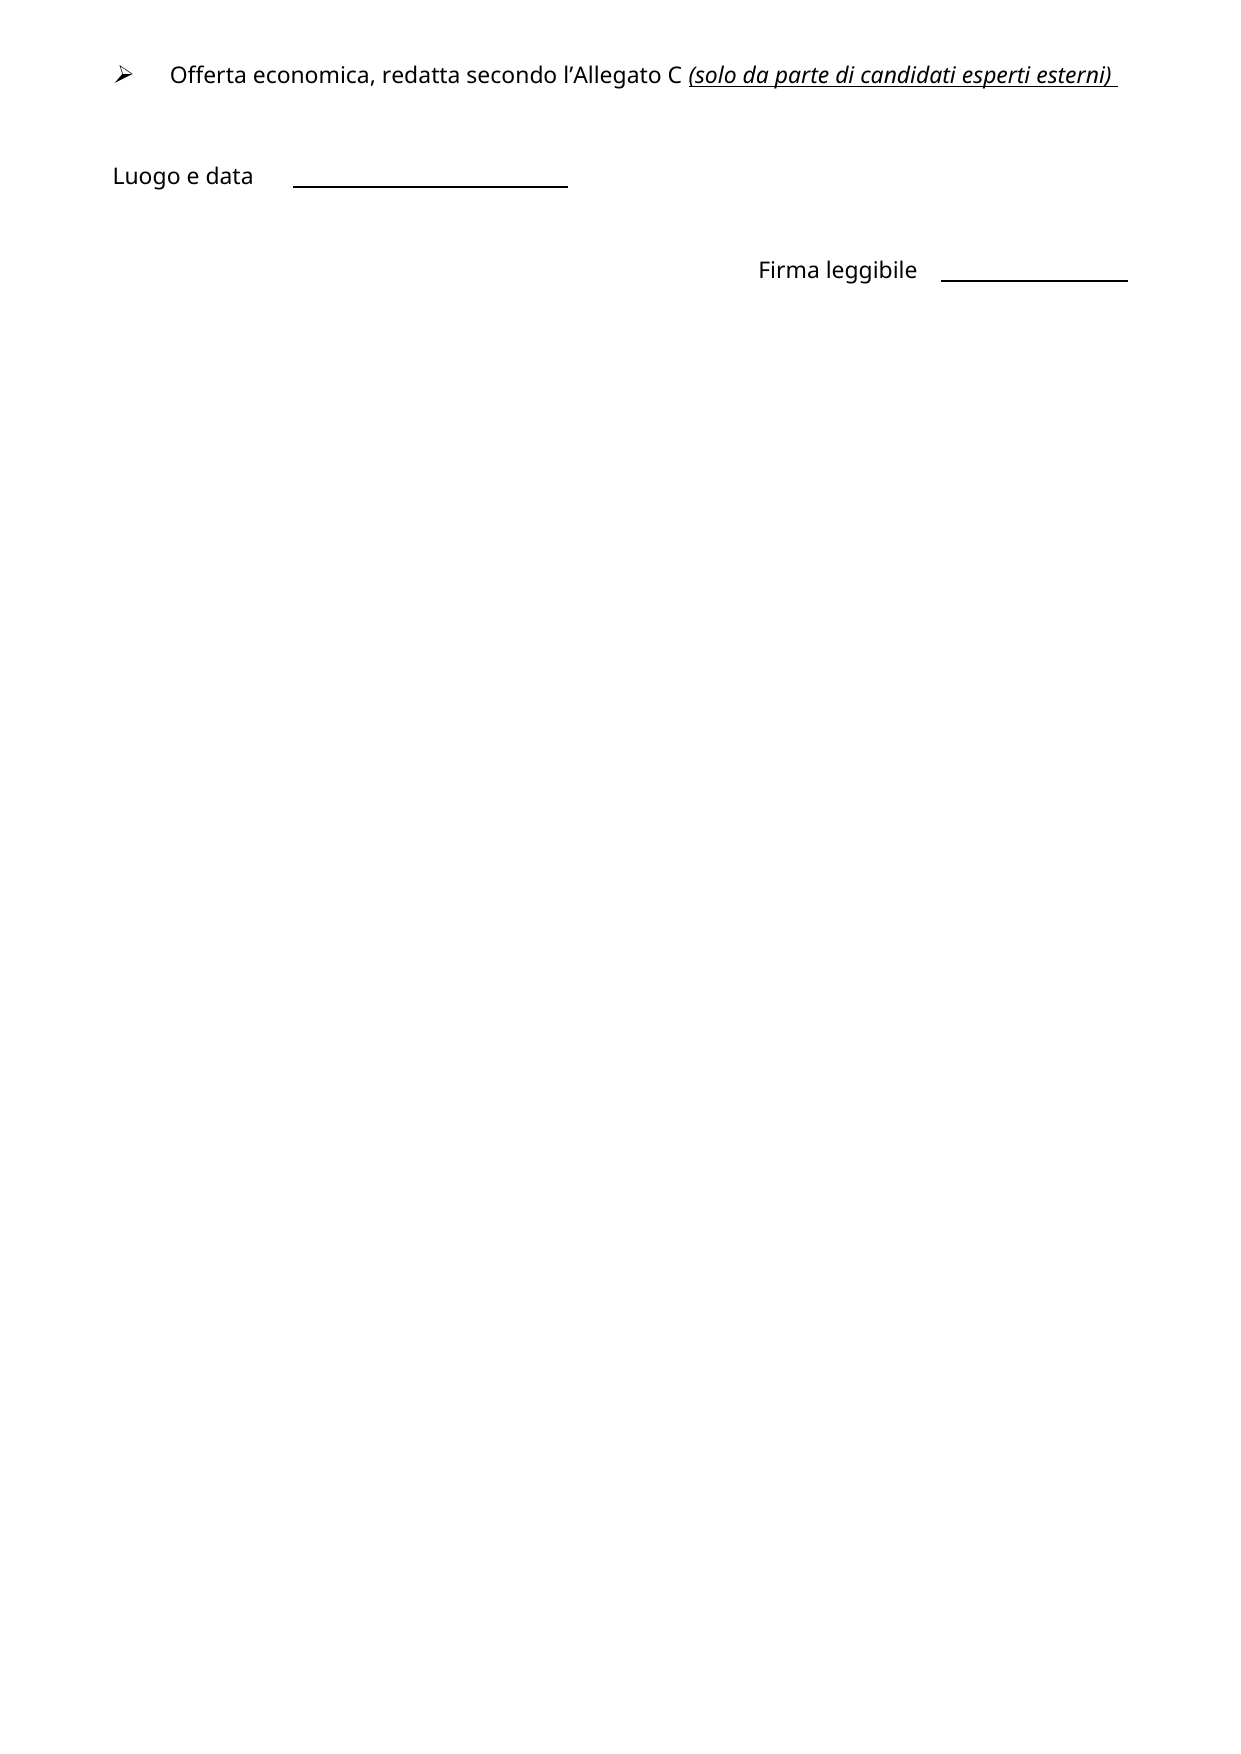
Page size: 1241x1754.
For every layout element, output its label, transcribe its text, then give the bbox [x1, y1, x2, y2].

text Luogo e data [112, 160, 1128, 191]
text Firma leggibile __________________ [112, 254, 1128, 285]
list Offerta economica, redatta secondo l’Allegato C (solo da parte di candidati esperti esterni) [112, 59, 1128, 90]
